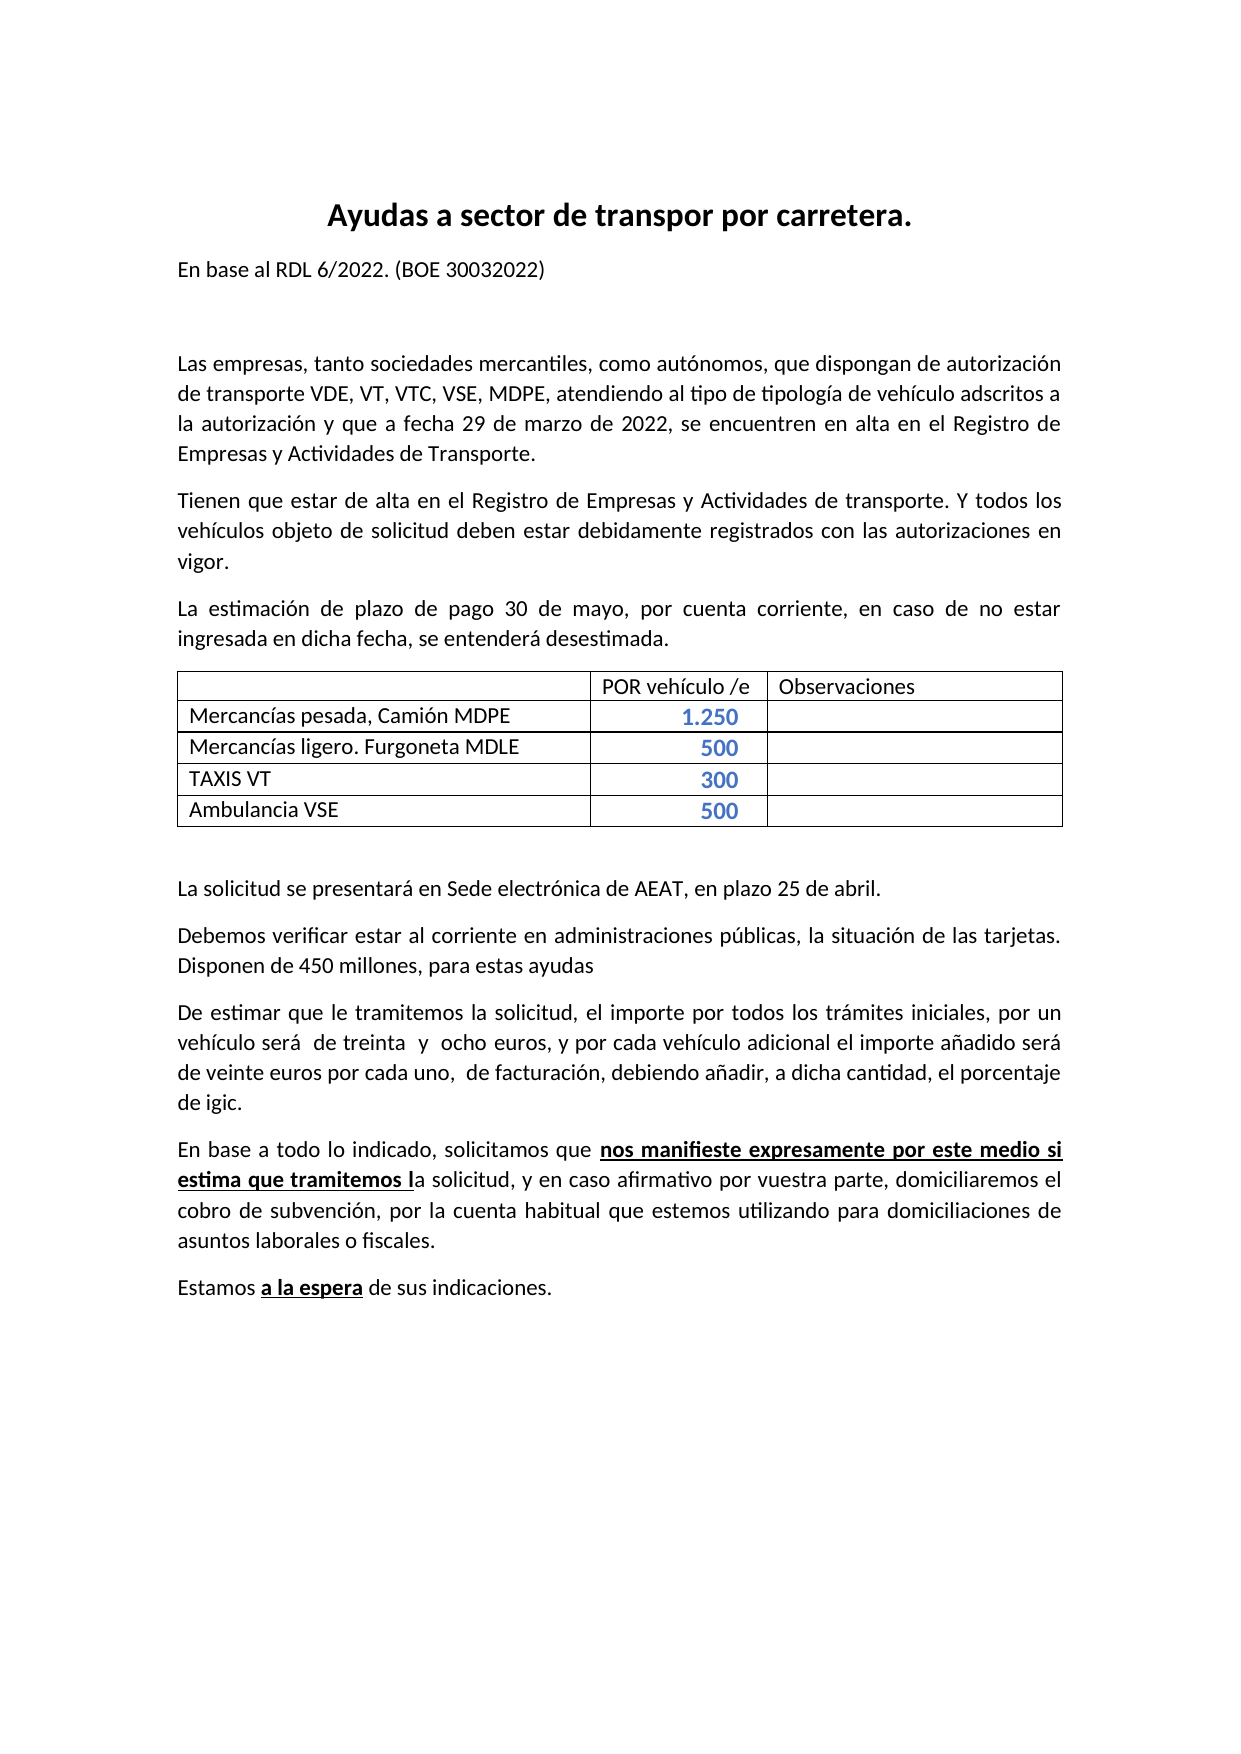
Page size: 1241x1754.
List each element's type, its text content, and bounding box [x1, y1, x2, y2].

table_header [178, 672, 590, 700]
table_cell [768, 733, 1062, 763]
table_cell Mercancías pesada, Camión MDPE [178, 701, 590, 731]
table_cell Mercancías ligero. Furgoneta MDLE [178, 733, 590, 763]
text En base al RDL 6/2022. (BOE 30032022) [177, 255, 1063, 283]
table_cell 1.250 [591, 701, 767, 731]
text Ayudas a sector de transpor por carretera. [177, 194, 1063, 235]
text Las empresas, tanto sociedades mercantiles, como autónomos, que dispongan de autorización de transporte VDE, VT, VTC, VSE, MDPE, atendiendo al tipo de tipología de vehículo adscritos a la autorización y que a fecha 29 de marzo de 2022, se encuentren en alta en el Registro de Empresas y Actividades de Transporte. [177, 349, 1063, 467]
table_cell 500 [591, 796, 767, 826]
text Debemos verificar estar al corriente en administraciones públicas, la situación de las tarjetas. Disponen de 450 millones, para estas ayudas [177, 921, 1063, 979]
table_header Observaciones [768, 672, 1062, 700]
table_cell [768, 764, 1062, 794]
table_cell [768, 796, 1062, 826]
table_cell 300 [591, 764, 767, 794]
table_header POR vehículo /e [591, 672, 767, 700]
text Estamos a la espera de sus indicaciones. [177, 1273, 1063, 1301]
text En base a todo lo indicado, solicitamos que nos manifieste expresamente por este medio si estima que tramitemos la solicitud, y en caso afirmativo por vuestra parte, domiciliaremos el cobro de subvención, por la cuenta habitual que estemos utilizando para domiciliaciones de asuntos laborales o fiscales. [177, 1135, 1063, 1254]
table_cell TAXIS VT [178, 764, 590, 794]
text De estimar que le tramitemos la solicitud, el importe por todos los trámites iniciales, por un vehículo será de treinta y ocho euros, y por cada vehículo adicional el importe añadido será de veinte euros por cada uno, de facturación, debiendo añadir, a dicha cantidad, el porcentaje de igic. [177, 998, 1063, 1117]
table_cell [768, 701, 1062, 731]
text La estimación de plazo de pago 30 de mayo, por cuenta corriente, en caso de no estar ingresada en dicha fecha, se entenderá desestimada. [177, 594, 1063, 652]
table_cell 500 [591, 733, 767, 763]
table_cell Ambulancia VSE [178, 796, 590, 826]
text La solicitud se presentará en Sede electrónica de AEAT, en plazo 25 de abril. [177, 874, 1063, 902]
text Tienen que estar de alta en el Registro de Empresas y Actividades de transporte. Y todos los vehículos objeto de solicitud deben estar debidamente registrados con las autorizaciones en vigor. [177, 486, 1063, 575]
